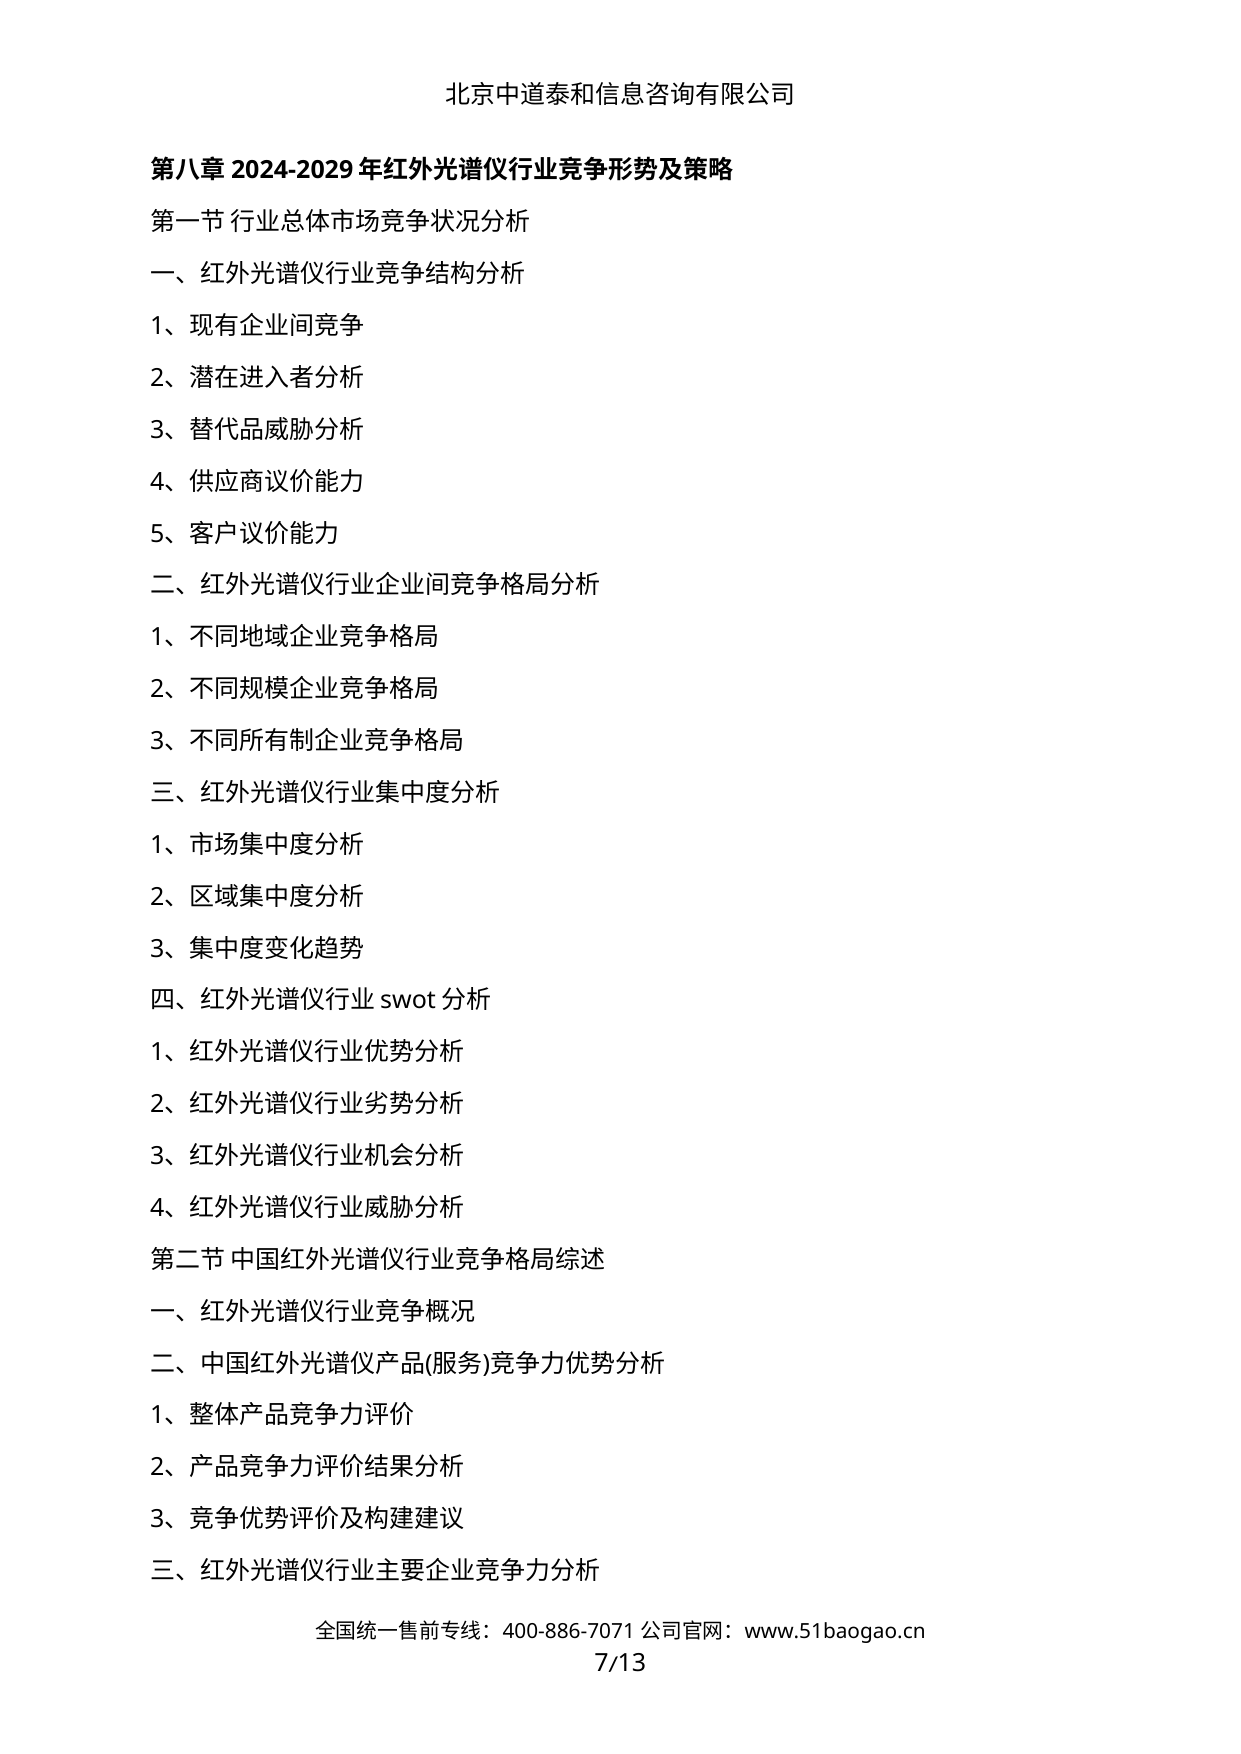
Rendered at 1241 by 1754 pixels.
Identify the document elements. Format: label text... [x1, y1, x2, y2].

text 3、集中度变化趋势 [150, 928, 1090, 964]
text 二、中国红外光谱仪产品(服务)竞争力优势分析 [150, 1343, 1090, 1379]
text 2、产品竞争力评价结果分析 [150, 1447, 1090, 1483]
text 1、整体产品竞争力评价 [150, 1395, 1090, 1431]
text 1、不同地域企业竞争格局 [150, 617, 1090, 653]
text 3、红外光谱仪行业机会分析 [150, 1136, 1090, 1172]
text 4、红外光谱仪行业威胁分析 [150, 1187, 1090, 1224]
text 三、红外光谱仪行业主要企业竞争力分析 [150, 1551, 1090, 1587]
text 2、红外光谱仪行业劣势分析 [150, 1084, 1090, 1120]
text 3、替代品威胁分析 [150, 409, 1090, 446]
text 第八章 2024-2029年红外光谱仪行业竞争形势及策略 [150, 150, 1090, 186]
text 2、区域集中度分析 [150, 876, 1090, 912]
text 四、红外光谱仪行业swot分析 [150, 980, 1090, 1016]
text 2、不同规模企业竞争格局 [150, 669, 1090, 705]
text 3、竞争优势评价及构建建议 [150, 1499, 1090, 1535]
text 二、红外光谱仪行业企业间竞争格局分析 [150, 565, 1090, 601]
text 4、供应商议价能力 [150, 461, 1090, 497]
text 5、客户议价能力 [150, 513, 1090, 549]
text 第二节 中国红外光谱仪行业竞争格局综述 [150, 1239, 1090, 1276]
text 2、潜在进入者分析 [150, 357, 1090, 394]
text 3、不同所有制企业竞争格局 [150, 721, 1090, 757]
text 三、红外光谱仪行业集中度分析 [150, 772, 1090, 809]
text 一、红外光谱仪行业竞争概况 [150, 1291, 1090, 1327]
text 一、红外光谱仪行业竞争结构分析 [150, 254, 1090, 290]
text 1、市场集中度分析 [150, 824, 1090, 861]
text 1、现有企业间竞争 [150, 306, 1090, 342]
text 第一节 行业总体市场竞争状况分析 [150, 202, 1090, 238]
text 1、红外光谱仪行业优势分析 [150, 1032, 1090, 1068]
